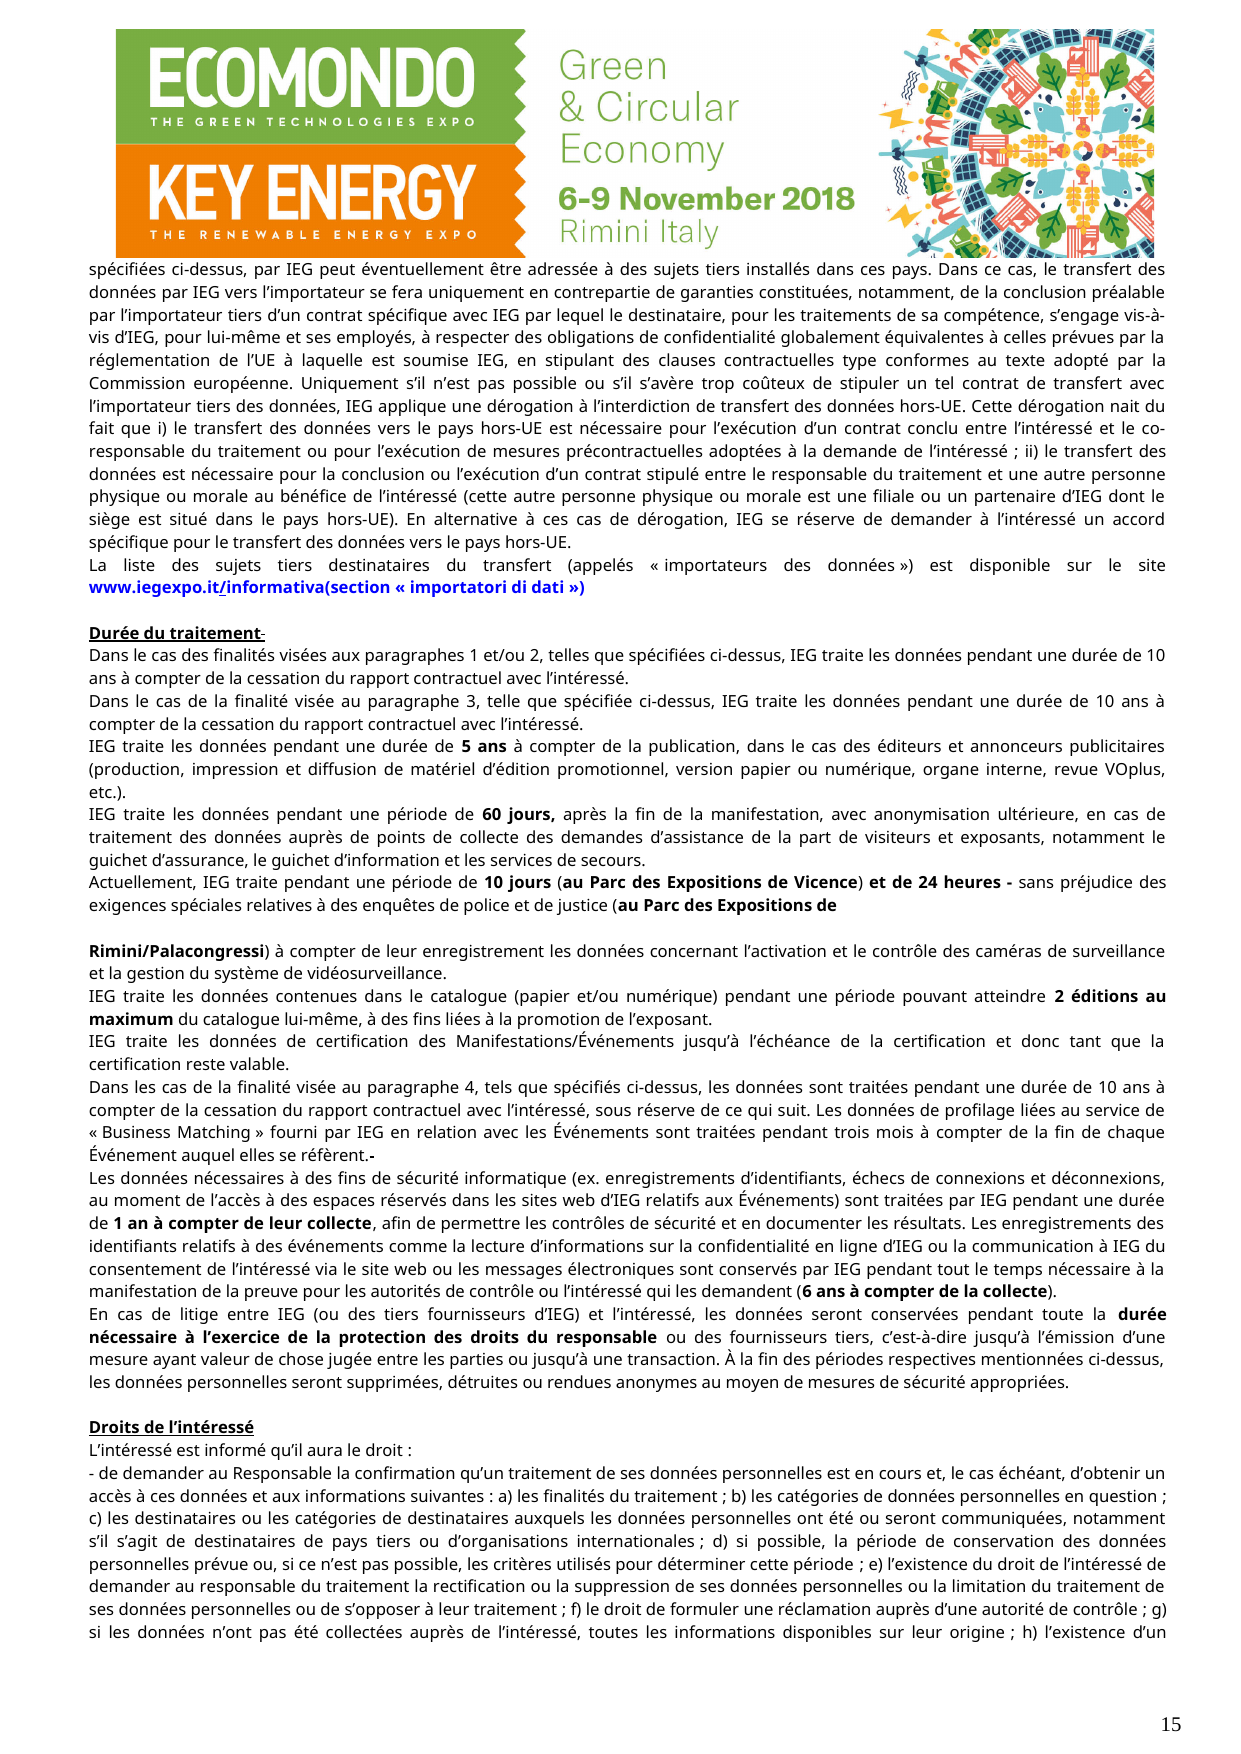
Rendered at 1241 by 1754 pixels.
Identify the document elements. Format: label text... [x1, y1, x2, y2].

text Actuellement, IEG traite pendant une période de 10 jours (au Parc des Expositions de Vicence) et de 24 heures - sans préjudice des exigences spéciales relatives à des enquêtes de police et de justice (au Parc des Expositions de [89, 871, 1167, 916]
text Rimini/Palacongressi) à compter de leur enregistrement les données concernant l’activation et le contrôle des caméras de surveillance et la gestion du système de vidéosurveillance. [89, 939, 1167, 984]
text IEG traite les données de certification des Manifestations/Événements jusqu’à l’échéance de la certification et donc tant que la certification reste valable. [89, 1030, 1167, 1075]
text Dans le cas des finalités visées aux paragraphes 1 et/ou 2, telles que spécifiées ci-dessus, IEG traite les données pendant une durée de 10 ans à compter de la cessation du rapport contractuel avec l’intéressé. [89, 644, 1167, 689]
text Droits de l’intéressé [89, 1416, 1167, 1439]
text Durée du traitement [89, 621, 1167, 644]
text Dans les cas de la finalité visée au paragraphe 4, tels que spécifiés ci-dessus, les données sont traitées pendant une durée de 10 ans à compter de la cessation du rapport contractuel avec l’intéressé, sous réserve de ce qui suit. Les données de profilage liées au service de « Business Matching » fourni par IEG en relation avec les Événements sont traitées pendant trois mois à compter de la fin de chaque Événement auquel elles se réfèrent. [89, 1075, 1167, 1166]
text L’intéressé est informé qu’il aura le droit : [89, 1439, 1167, 1461]
text Les données nécessaires à des fins de sécurité informatique (ex. enregistrements d’identifiants, échecs de connexions et déconnexions, au moment de l’accès à des espaces réservés dans les sites web d’IEG relatifs aux Événements) sont traitées par IEG pendant une durée de 1 an à compter de leur collecte, afin de permettre les contrôles de sécurité et en documenter les résultats. Les enregistrements des identifiants relatifs à des événements comme la lecture d’informations sur la confidentialité en ligne d’IEG ou la communication à IEG du consentement de l’intéressé via le site web ou les messages électroniques sont conservés par IEG pendant tout le temps nécessaire à la manifestation de la preuve pour les autorités de contrôle ou l’intéressé qui les demandent (6 ans à compter de la collecte). [89, 1166, 1167, 1302]
text En cas de litige entre IEG (ou des tiers fournisseurs d’IEG) et l’intéressé, les données seront conservées pendant toute la durée nécessaire à l’exercice de la protection des droits du responsable ou des fournisseurs tiers, c’est-à-dire jusqu’à l’émission d’une mesure ayant valeur de chose jugée entre les parties ou jusqu’à une transaction. À la fin des périodes respectives mentionnées ci-dessus, les données personnelles seront supprimées, détruites ou rendues anonymes au moyen de mesures de sécurité appropriées. [89, 1302, 1167, 1393]
text Dans le cas de la finalité visée au paragraphe 3, telle que spécifiée ci-dessus, IEG traite les données pendant une durée de 10 ans à compter de la cessation du rapport contractuel avec l’intéressé. [89, 689, 1167, 735]
text La liste des sujets tiers destinataires du transfert (appelés « importateurs des données ») est disponible sur le site www.iegexpo.it/informativa(section « importatori di dati ») [89, 553, 1167, 598]
text IEG traite les données pendant une durée de 5 ans à compter de la publication, dans le cas des éditeurs et annonceurs publicitaires (production, impression et diffusion de matériel d’édition promotionnel, version papier ou numérique, organe interne, revue VOplus, etc.). [89, 735, 1167, 803]
text IEG traite les données contenues dans le catalogue (papier et/ou numérique) pendant une période pouvant atteindre 2 éditions au maximum du catalogue lui-même, à des fins liées à la promotion de l’exposant. [89, 984, 1167, 1030]
text IEG traite les données pendant une période de 60 jours, après la fin de la manifestation, avec anonymisation ultérieure, en cas de traitement des données auprès de points de collecte des demandes d’assistance de la part de visiteurs et exposants, notamment le guichet d’assurance, le guichet d’information et les services de secours. [89, 803, 1167, 871]
picture [115, 29, 1155, 258]
